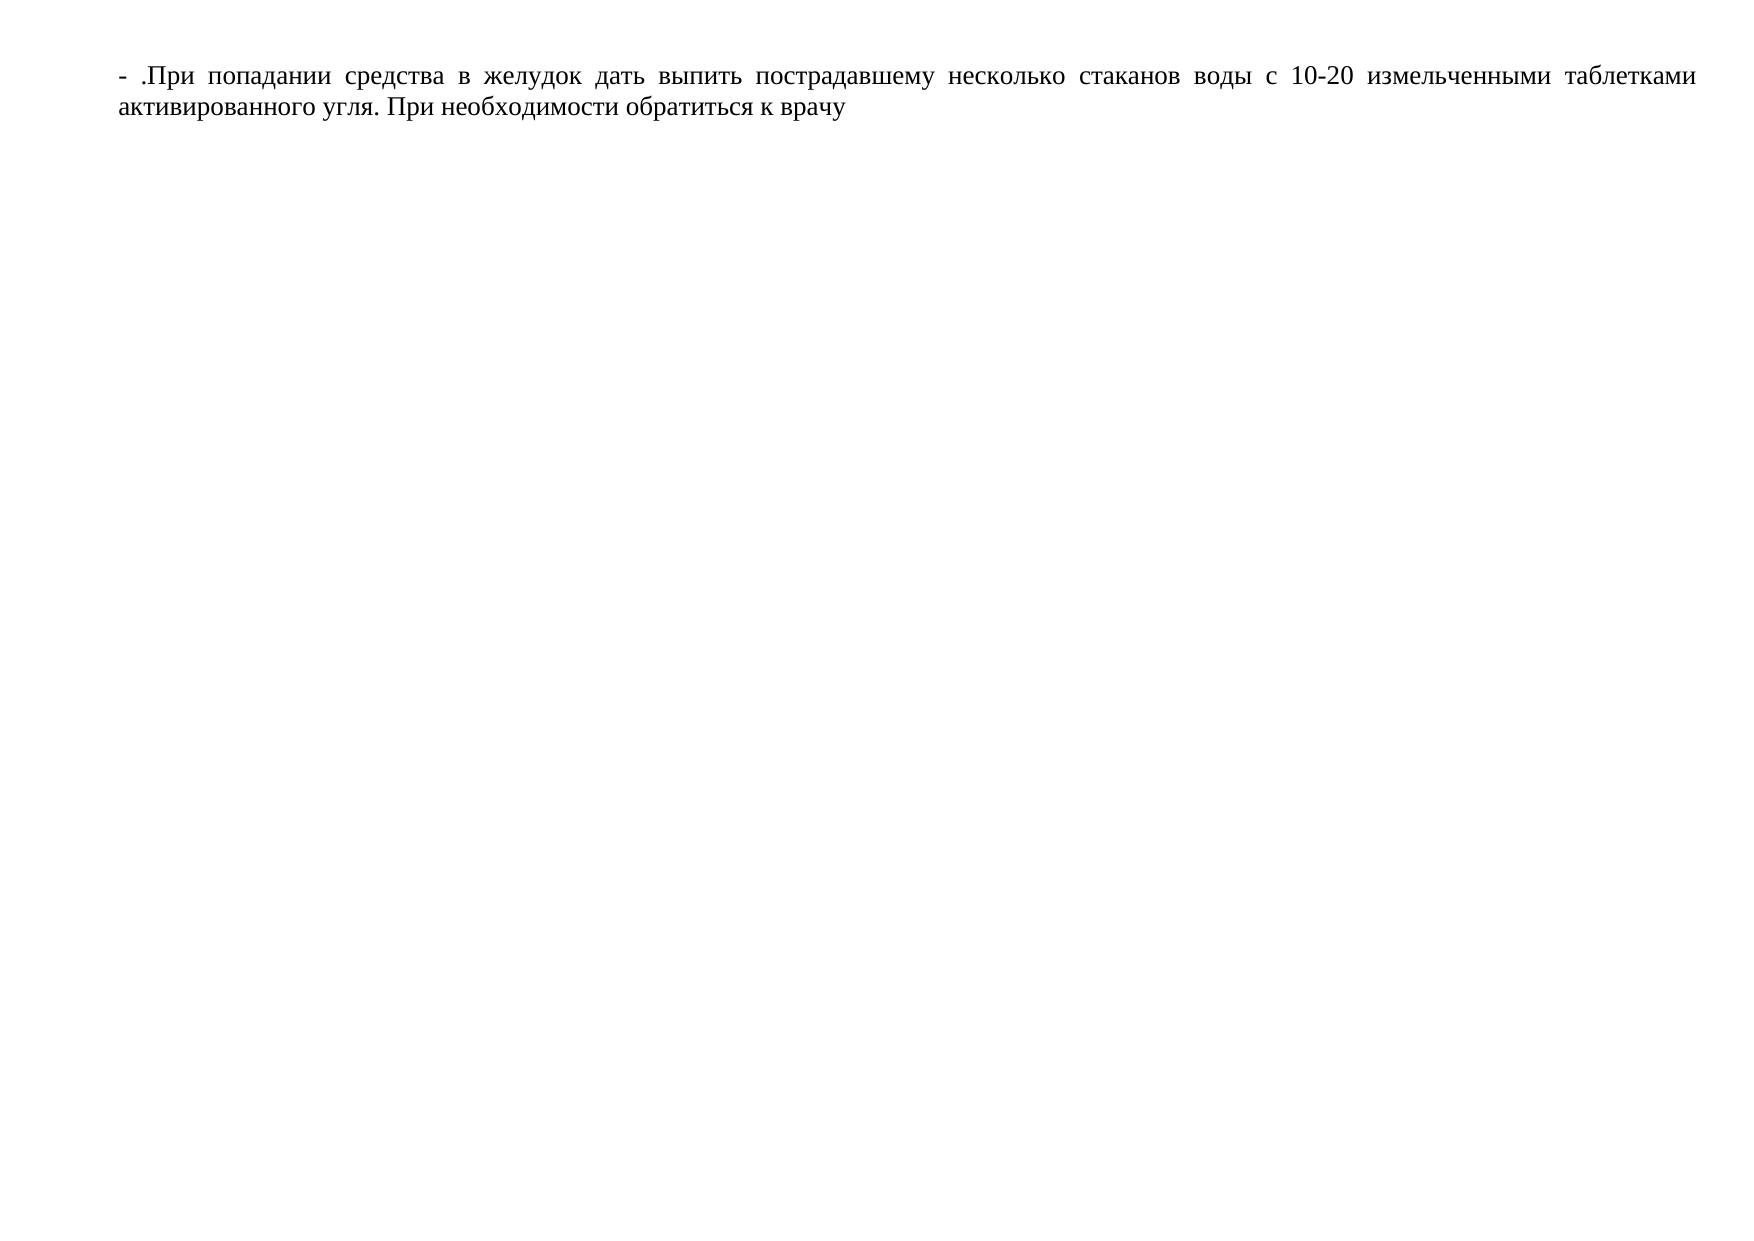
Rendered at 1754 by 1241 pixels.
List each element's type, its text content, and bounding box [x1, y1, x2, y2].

text - .При попадании средства в желудок дать выпить пострадавшему несколько стаканов воды с 10-20 измельченными таблетками активированного угля. При необходимости обратиться к врачу [118, 59, 1698, 121]
